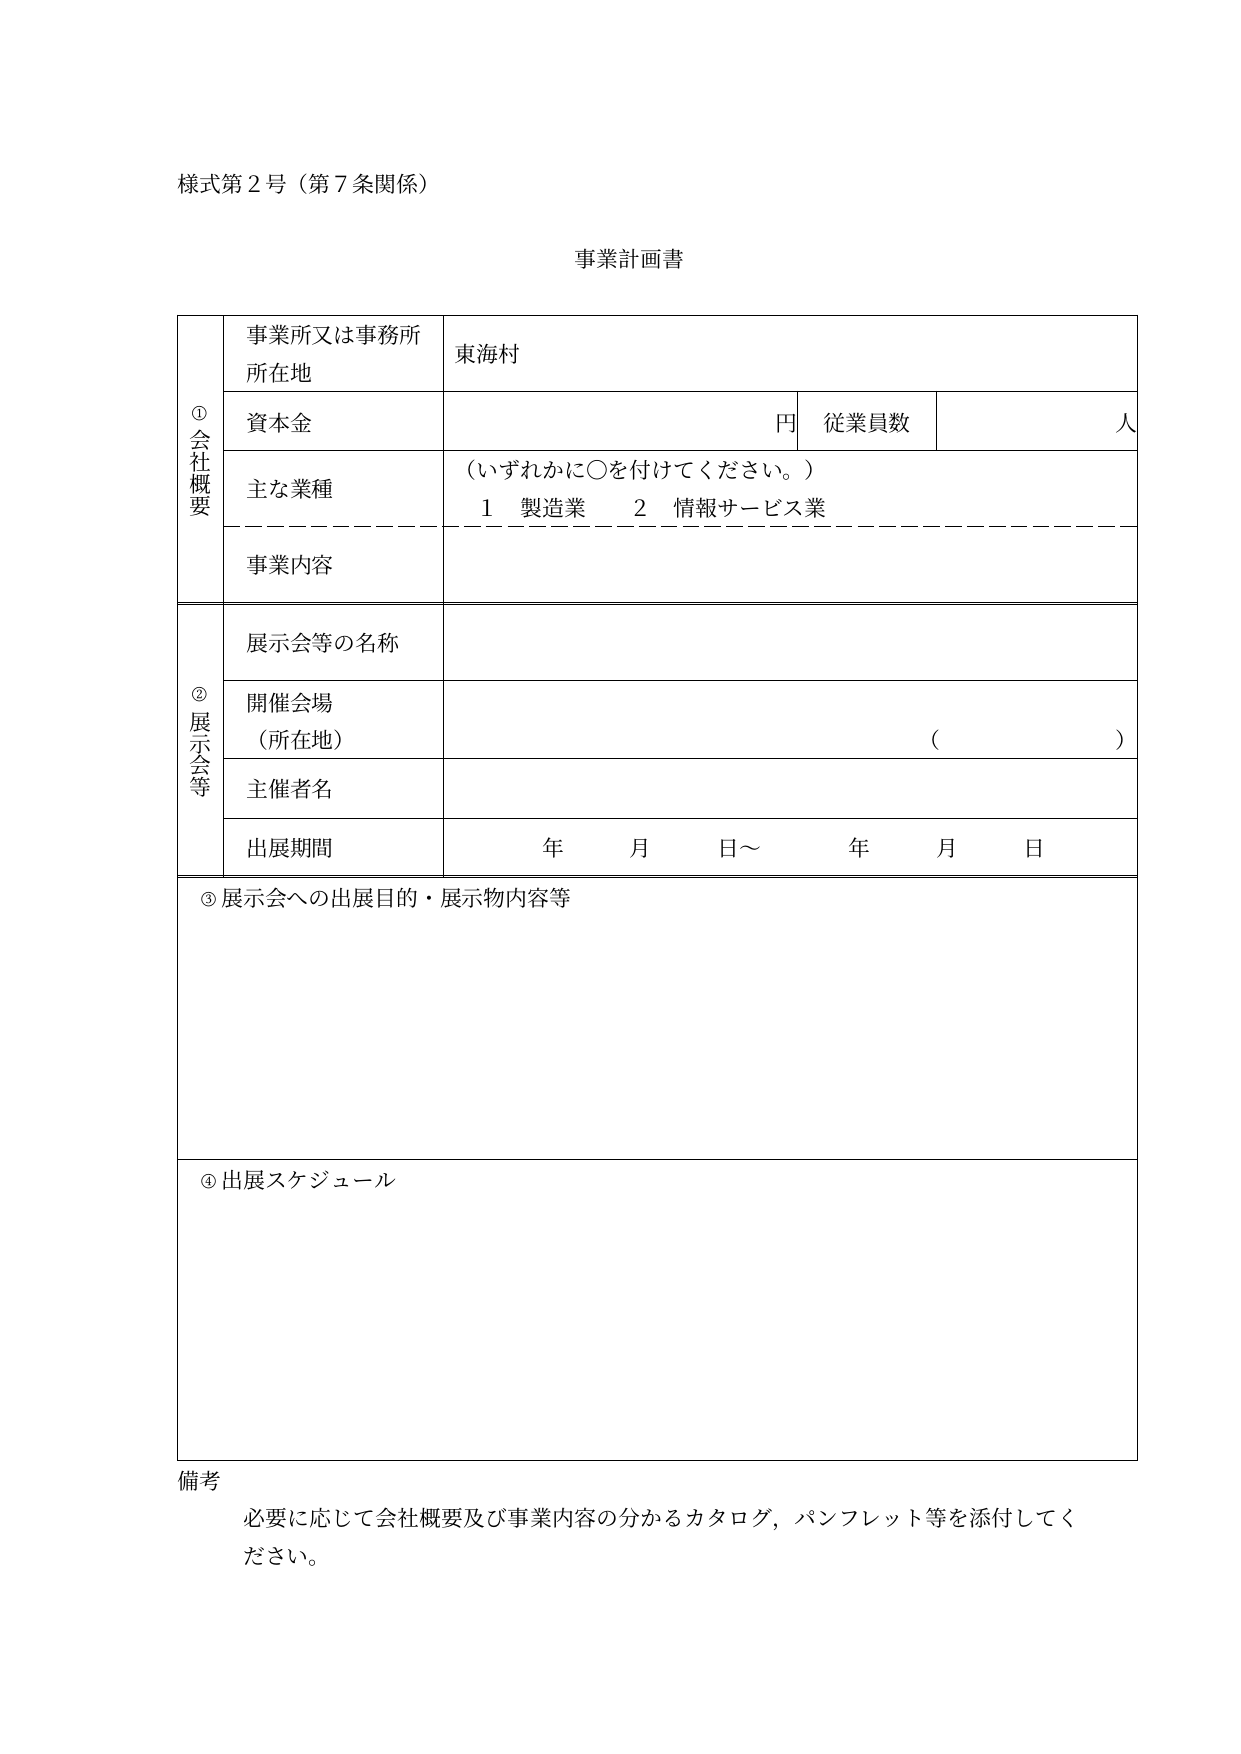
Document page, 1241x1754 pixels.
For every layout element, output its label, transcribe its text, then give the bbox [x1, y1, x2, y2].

table_cell ④出展スケジュール [178, 1160, 1137, 1460]
table_cell （いずれかに〇を付けてください。） １ 製造業 ２ 情報サービス業 [444, 451, 1137, 526]
table_cell 開催会場 （所在地） [224, 681, 443, 758]
table_cell 事業内容 [224, 526, 443, 602]
table_header 事業所又は事務所所在地 [224, 316, 443, 391]
table_cell ②展示会等 [178, 605, 223, 875]
table_cell 資本金 [224, 392, 443, 450]
text 様式第２号（第７条関係） [177, 164, 1081, 202]
table_header 東海村 [444, 316, 1137, 391]
text 備考 [177, 1461, 1081, 1499]
table_cell 出展期間 [224, 819, 443, 875]
table_cell 従業員数 [798, 392, 936, 450]
table_cell （ ） [444, 681, 1137, 758]
table_cell [444, 526, 1137, 602]
text 事業計画書 [177, 239, 1081, 277]
table_cell 展示会等の名称 [224, 605, 443, 679]
table_cell ③展示会への出展目的・展示物内容等 [178, 878, 1137, 1159]
table_cell 年 月 日～ 年 月 日 [444, 819, 1137, 875]
text 必要に応じて会社概要及び事業内容の分かるカタログ，パンフレット等を添付してください。 [243, 1499, 1081, 1574]
table_cell 人 [937, 392, 1137, 450]
table_cell 主な業種 [224, 451, 443, 526]
table_header ①会社概要 [178, 316, 223, 602]
table_cell 円 [444, 392, 797, 450]
table_cell [444, 605, 1137, 679]
table_cell 主催者名 [224, 759, 443, 818]
table_cell [444, 759, 1137, 818]
